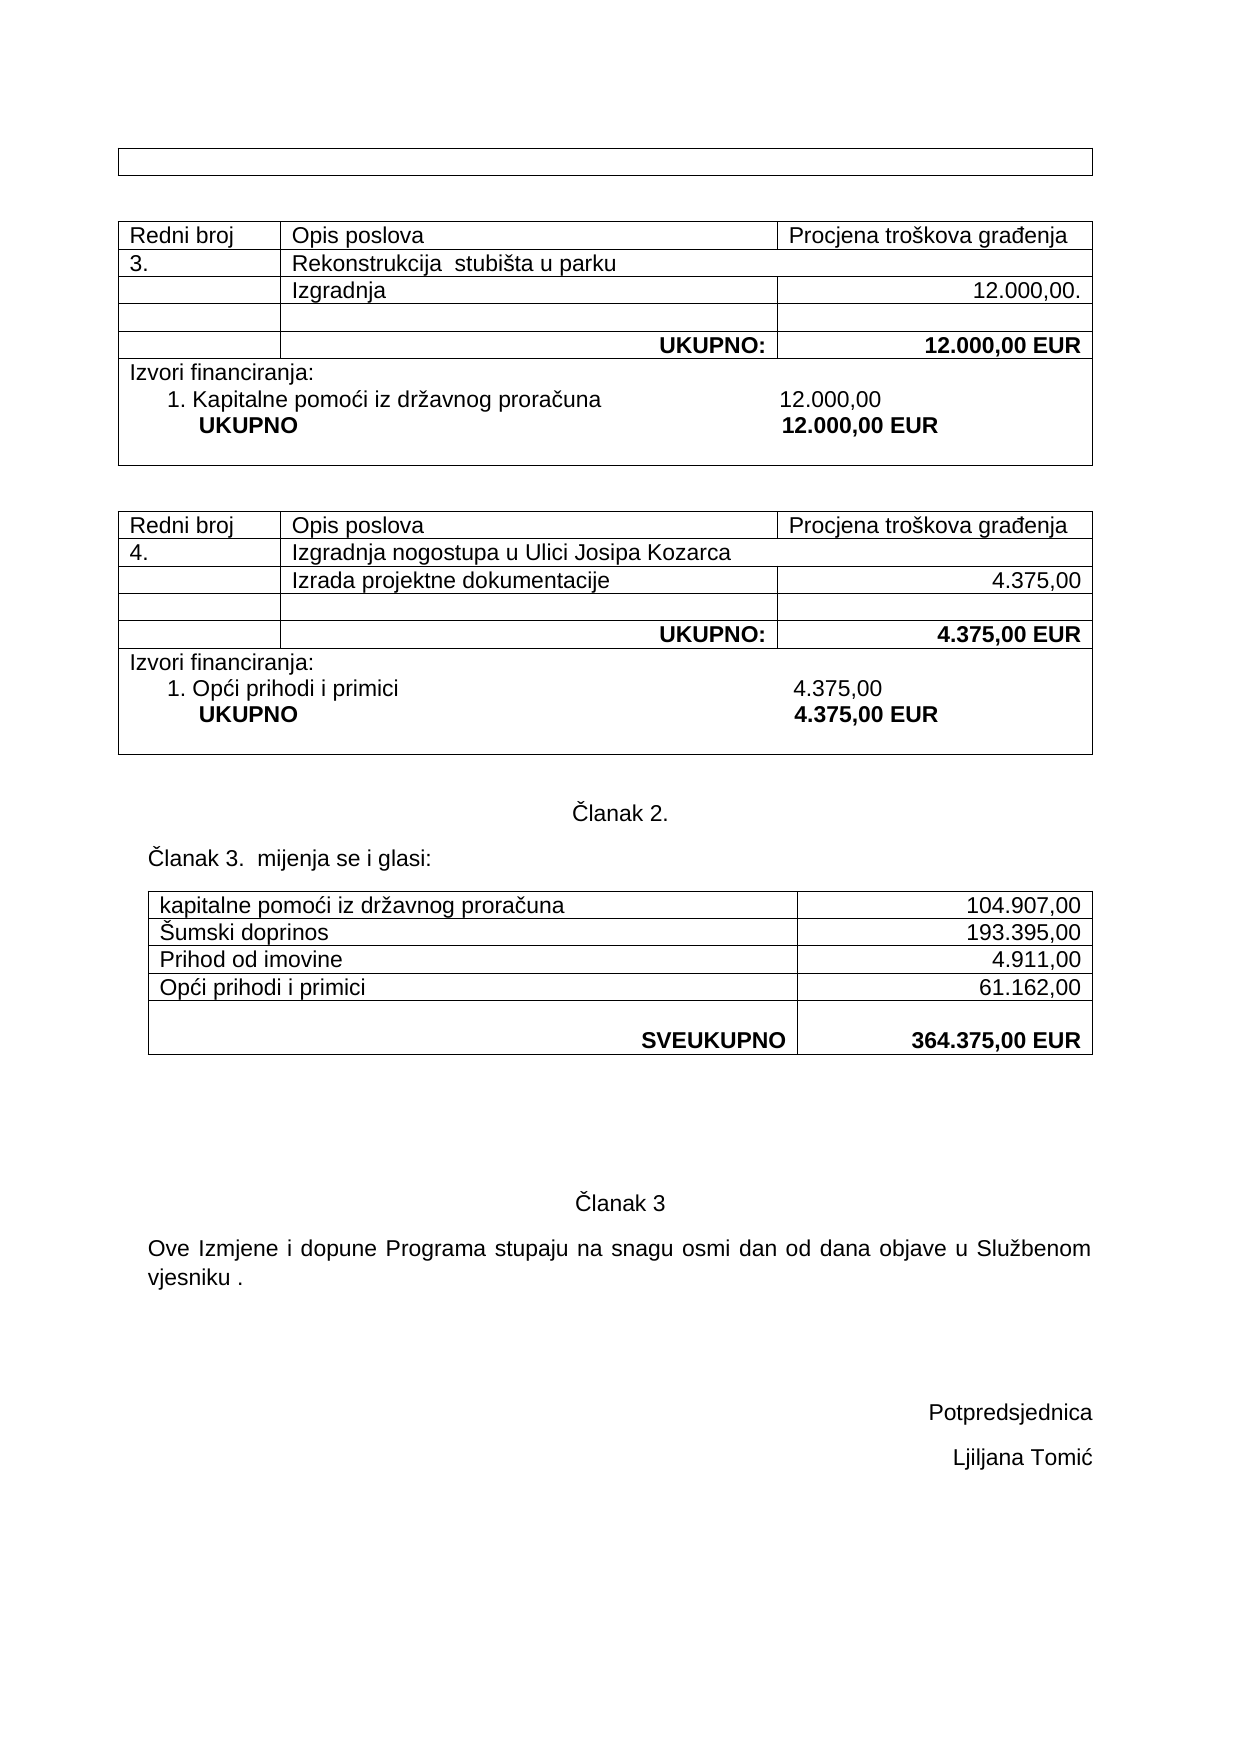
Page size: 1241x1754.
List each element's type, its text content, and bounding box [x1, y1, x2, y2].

table_cell 12.000,00. [778, 277, 1092, 303]
table_cell [119, 277, 280, 303]
table_cell Prihod od imovine [149, 946, 797, 973]
table_cell UKUPNO: [281, 621, 777, 648]
table_cell Izgradnja nogostupa u Ulici Josipa Kozarca [281, 539, 1092, 566]
table_cell [119, 621, 280, 648]
table_cell 4.911,00 [798, 946, 1092, 973]
table_cell Izgradnja [281, 277, 777, 303]
text Ove Izmjene i dopune Programa stupaju na snagu osmi dan od dana objave u Službenom vjesniku . [148, 1235, 1093, 1290]
table_cell [119, 594, 280, 620]
table_cell Izvori financiranja: 1. Opći prihodi i primici 4.375,00 UKUPNO 4.375,00 EUR [119, 649, 1092, 754]
table_cell 3. [119, 250, 280, 276]
table_cell 4.375,00 [778, 567, 1092, 593]
table_cell 193.395,00 [798, 919, 1092, 945]
text Članak 2. [148, 800, 1093, 827]
table_header 104.907,00 [798, 892, 1092, 918]
table_cell [281, 594, 777, 620]
table_header Opis poslova [281, 512, 777, 538]
text Ljiljana Tomić [148, 1444, 1093, 1471]
table_cell 4. [119, 539, 280, 566]
table_cell [778, 594, 1092, 620]
table_header Procjena troškova građenja [778, 512, 1092, 538]
table_cell [778, 304, 1092, 331]
table_cell [281, 304, 777, 331]
table_cell Rekonstrukcija stubišta u parku [281, 250, 1092, 276]
table_cell Opći prihodi i primici [149, 974, 797, 1000]
table_cell SVEUKUPNO [149, 1001, 797, 1054]
table_cell 61.162,00 [798, 974, 1092, 1000]
table_cell 4.375,00 EUR [778, 621, 1092, 648]
table_cell Izrada projektne dokumentacije [281, 567, 777, 593]
table_cell 364.375,00 EUR [798, 1001, 1092, 1054]
text Članak 3. mijenja se i glasi: [148, 845, 1093, 872]
table_header kapitalne pomoći iz državnog proračuna [149, 892, 797, 918]
table_cell [119, 304, 280, 331]
text Potpredsjednica [148, 1399, 1093, 1425]
table_cell [119, 567, 280, 593]
table_cell Izvori financiranja: 1. Kapitalne pomoći iz državnog proračuna 12.000,00 UKUPNO 12.000,00 EUR [119, 359, 1092, 464]
table_cell [119, 332, 280, 358]
table_header Procjena troškova građenja [778, 222, 1092, 248]
table_cell Šumski doprinos [149, 919, 797, 945]
table_header Redni broj [119, 222, 280, 248]
text Članak 3 [148, 1190, 1093, 1217]
table_cell UKUPNO: [281, 332, 777, 358]
table_header Opis poslova [281, 222, 777, 248]
table_cell 12.000,00 EUR [778, 332, 1092, 358]
table_header Redni broj [119, 512, 280, 538]
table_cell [119, 149, 1092, 175]
